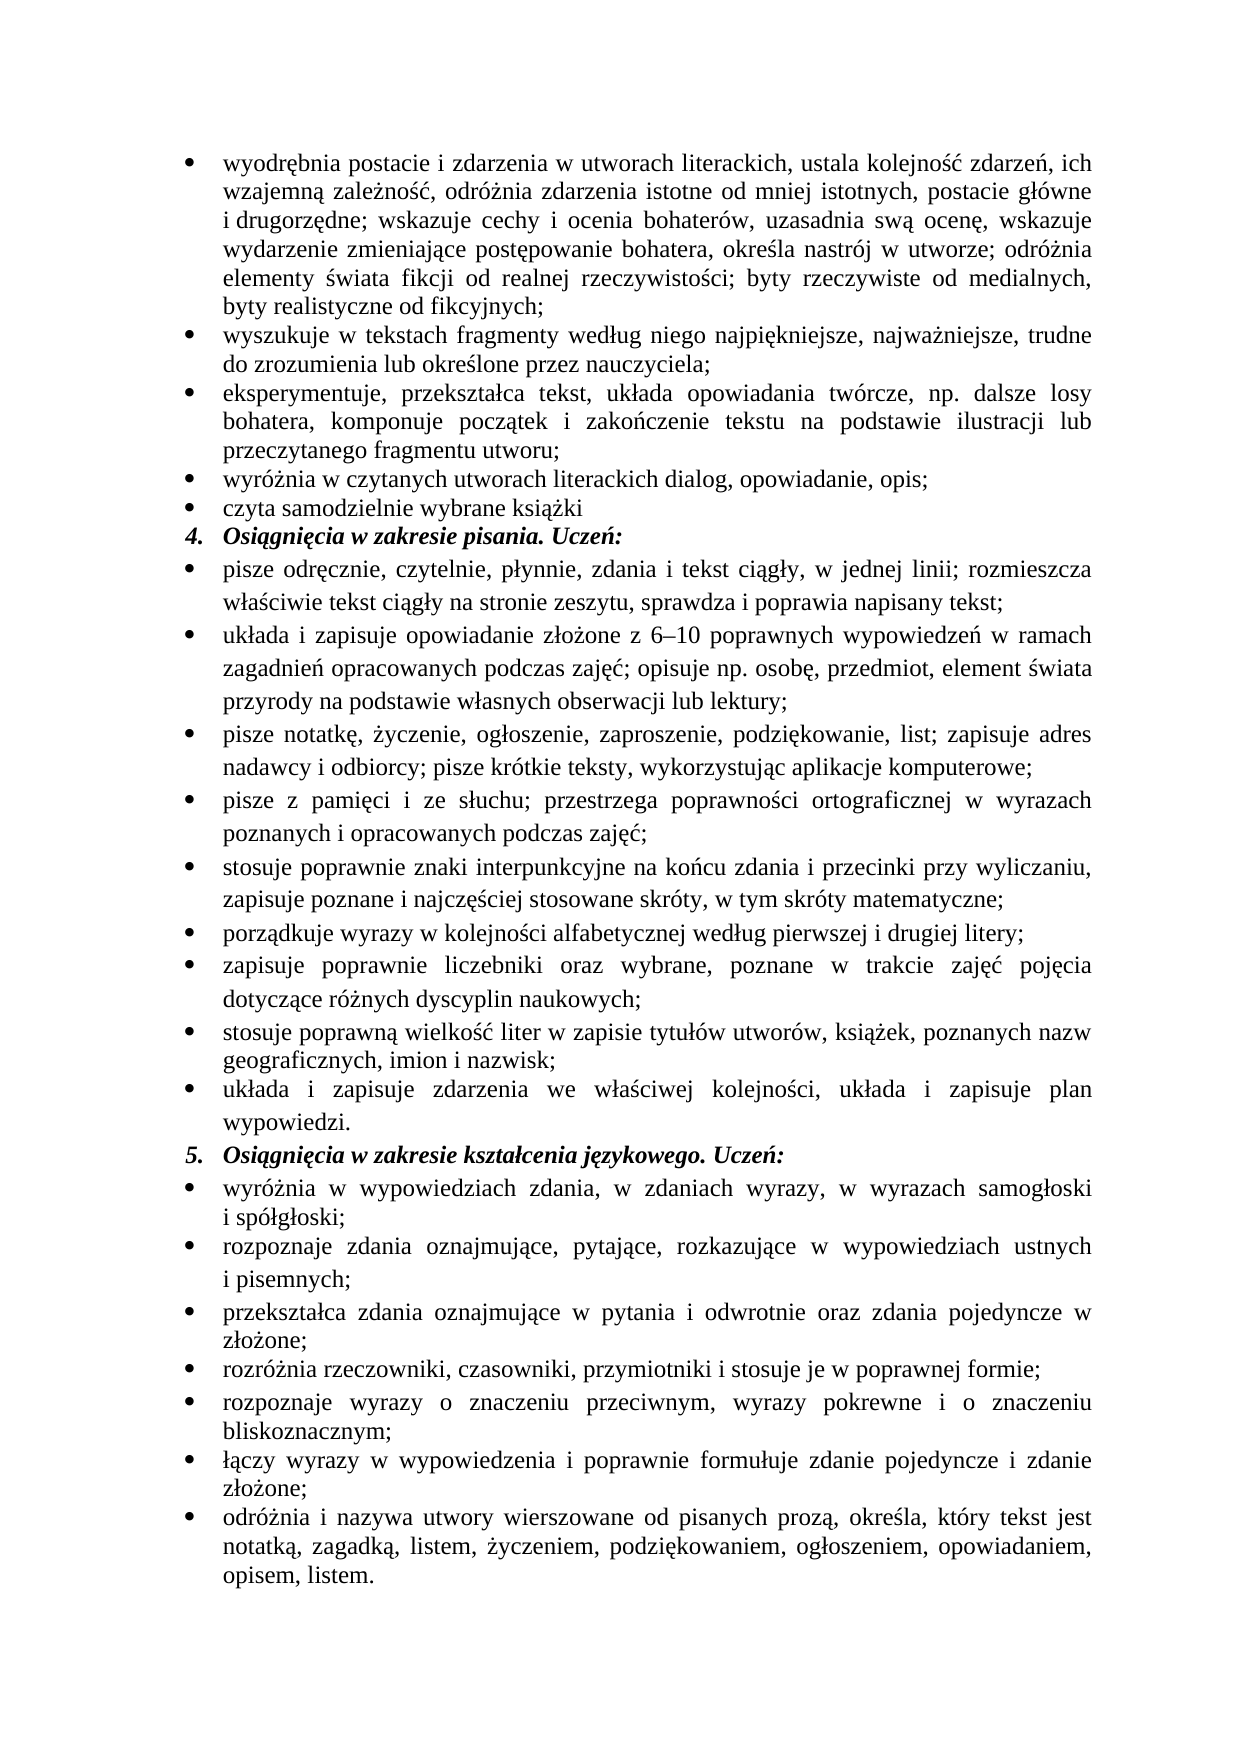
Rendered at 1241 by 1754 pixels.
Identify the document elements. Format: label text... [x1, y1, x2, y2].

list łączy wyrazy w wypowiedzenia i poprawnie formułuje zdanie pojedyncze i zdanie złożone; [185, 1445, 1093, 1502]
list stosuje poprawnie znaki interpunkcyjne na końcu zdania i przecinki przy wyliczaniu, zapisuje poznane i najczęściej stosowane skróty, w tym skróty matematyczne; [185, 852, 1093, 913]
list przekształca zdania oznajmujące w pytania i odwrotnie oraz zdania pojedyncze w złożone; [185, 1297, 1093, 1354]
list odróżnia i nazywa utwory wierszowane od pisanych prozą, określa, który tekst jest notatką, zagadką, listem, życzeniem, podziękowaniem, ogłoszeniem, opowiadaniem, opisem, listem. [185, 1502, 1093, 1588]
list wyodrębnia postacie i zdarzenia w utworach literackich, ustala kolejność zdarzeń, ich wzajemną zależność, odróżnia zdarzenia istotne od mniej istotnych, postacie główne i drugorzędne; wskazuje cechy i ocenia bohaterów, uzasadnia swą ocenę, wskazuje wydarzenie zmieniające postępowanie bohatera, określa nastrój w utworze; odróżnia elementy świata fikcji od realnej rzeczywistości; byty rzeczywiste od medialnych, byty realistyczne od fikcyjnych; [185, 148, 1093, 320]
list pisze z pamięci i ze słuchu; przestrzega poprawności ortograficznej w wyrazach poznanych i opracowanych podczas zajęć; [185, 786, 1093, 847]
list wyszukuje w tekstach fragmenty według niego najpiękniejsze, najważniejsze, trudne do zrozumienia lub określone przez nauczyciela; [185, 320, 1093, 378]
list stosuje poprawną wielkość liter w zapisie tytułów utworów, książek, poznanych nazw geograficznych, imion i nazwisk; [185, 1017, 1093, 1074]
list układa i zapisuje opowiadanie złożone z 6–10 poprawnych wypowiedzeń w ramach zagadnień opracowanych podczas zajęć; opisuje np. osobę, przedmiot, element świata przyrody na podstawie własnych obserwacji lub lektury; [185, 620, 1093, 715]
list porządkuje wyrazy w kolejności alfabetycznej według pierwszej i drugiej litery; [185, 918, 1093, 946]
list pisze odręcznie, czytelnie, płynnie, zdania i tekst ciągły, w jednej linii; rozmieszcza właściwie tekst ciągły na stronie zeszytu, sprawdza i poprawia napisany tekst; [185, 554, 1093, 616]
list pisze notatkę, życzenie, ogłoszenie, zaproszenie, podziękowanie, list; zapisuje adres nadawcy i odbiorcy; pisze krótkie teksty, wykorzystując aplikacje komputerowe; [185, 719, 1093, 781]
list eksperymentuje, przekształca tekst, układa opowiadania twórcze, np. dalsze losy bohatera, komponuje początek i zakończenie tekstu na podstawie ilustracji lub przeczytanego fragmentu utworu; [185, 378, 1093, 464]
list Osiągnięcia w zakresie kształcenia językowego. Uczeń: [185, 1140, 1093, 1169]
list rozpoznaje zdania oznajmujące, pytające, rozkazujące w wypowiedziach ustnych i pisemnych; [185, 1231, 1093, 1292]
list Osiągnięcia w zakresie pisania. Uczeń: [185, 521, 1093, 550]
list rozróżnia rzeczowniki, czasowniki, przymiotniki i stosuje je w poprawnej formie; [185, 1354, 1093, 1383]
list układa i zapisuje zdarzenia we właściwej kolejności, układa i zapisuje plan wypowiedzi. [185, 1074, 1093, 1136]
list wyróżnia w czytanych utworach literackich dialog, opowiadanie, opis; [185, 464, 1093, 493]
list czyta samodzielnie wybrane książki [185, 493, 1093, 521]
list rozpoznaje wyrazy o znaczeniu przeciwnym, wyrazy pokrewne i o znaczeniu bliskoznacznym; [185, 1387, 1093, 1445]
list wyróżnia w wypowiedziach zdania, w zdaniach wyrazy, w wyrazach samogłoski i spółgłoski; [185, 1173, 1093, 1231]
list zapisuje poprawnie liczebniki oraz wybrane, poznane w trakcie zajęć pojęcia dotyczące różnych dyscyplin naukowych; [185, 951, 1093, 1012]
